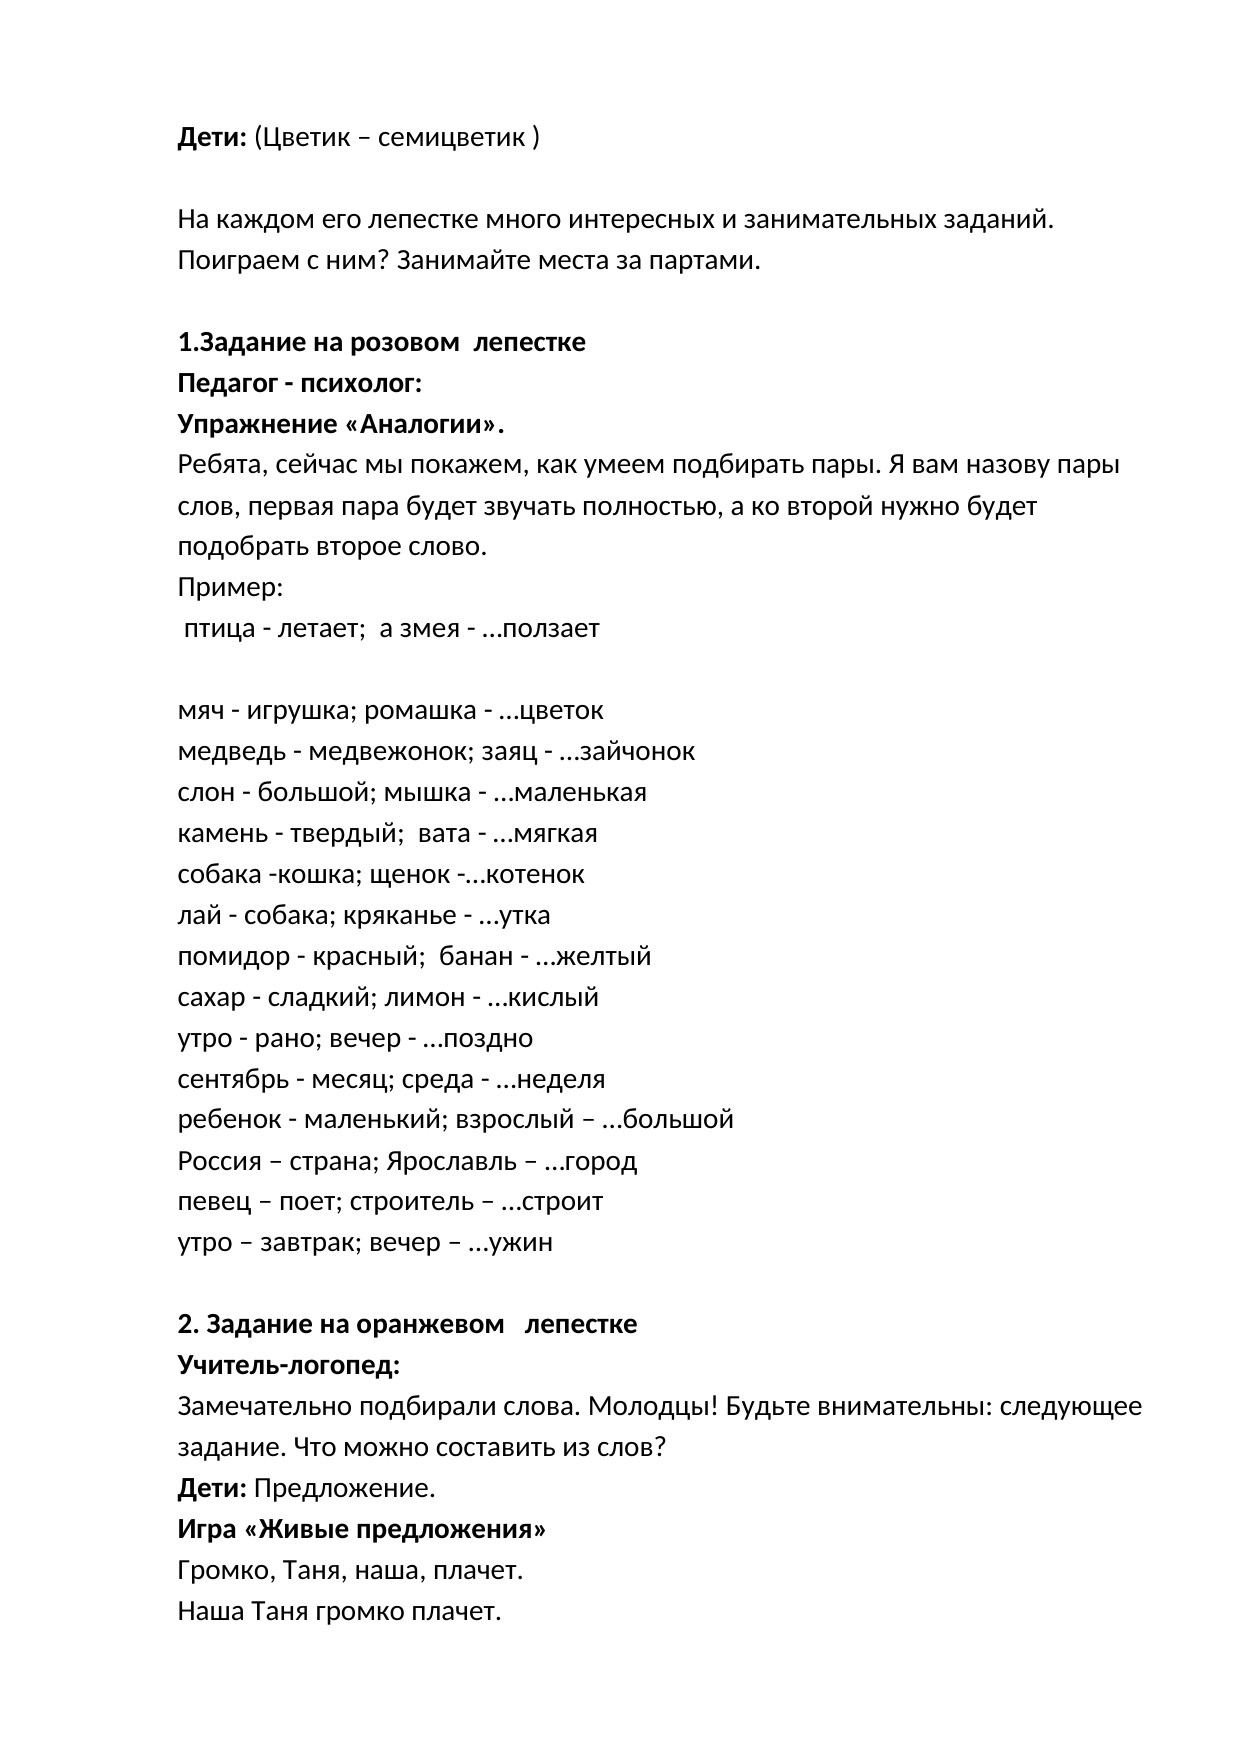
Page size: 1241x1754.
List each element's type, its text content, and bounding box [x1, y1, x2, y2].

text слон - большой; мышка - …маленькая [177, 773, 1152, 809]
text Замечательно подбирали слова. Молодцы! Будьте внимательны: следующее задание. Что можно составить из слов? [177, 1387, 1152, 1464]
text Россия – страна; Ярославль – …город [177, 1142, 1152, 1177]
text птица - летает; а змея - …ползает [177, 609, 1152, 645]
text Упражнение «Аналогии». [177, 405, 1152, 440]
text медведь - медвежонок; заяц - …зайчонок [177, 732, 1152, 768]
text 1.Задание на розовом лепестке [177, 323, 1152, 358]
text камень - твердый; вата - …мягкая [177, 814, 1152, 850]
text собака -кошка; щенок -…котенок [177, 855, 1152, 891]
text сахар - сладкий; лимон - …кислый [177, 978, 1152, 1013]
text утро - рано; вечер - …поздно [177, 1019, 1152, 1054]
text Игра «Живые предложения» [177, 1510, 1152, 1546]
text утро – завтрак; вечер – …ужин [177, 1223, 1152, 1259]
text Педагог - психолог: [177, 364, 1152, 399]
text Дети: Предложение. [177, 1469, 1152, 1505]
text 2. Задание на оранжевом лепестке [177, 1305, 1152, 1341]
text певец – поет; строитель – …строит [177, 1182, 1152, 1218]
text Дети: (Цветик – семицветик ) [177, 118, 1152, 154]
text сентябрь - месяц; среда - …неделя [177, 1060, 1152, 1095]
text Пример: [177, 568, 1152, 604]
text Наша Таня громко плачет. [177, 1592, 1152, 1627]
text Учитель-логопед: [177, 1346, 1152, 1382]
text Ребята, сейчас мы покажем, как умеем подбирать пары. Я вам назову пары слов, первая пара будет звучать полностью, а ко второй нужно будет подобрать второе слово. [177, 446, 1152, 563]
text ребенок - маленький; взрослый – …большой [177, 1101, 1152, 1136]
text На каждом его лепестке много интересных и занимательных заданий. Поиграем с ним? Занимайте места за партами. [177, 200, 1152, 277]
text Громко, Таня, наша, плачет. [177, 1551, 1152, 1587]
text мяч - игрушка; ромашка - …цветок [177, 691, 1152, 727]
text лай - собака; кряканье - …утка [177, 896, 1152, 932]
text помидор - красный; банан - …желтый [177, 937, 1152, 972]
